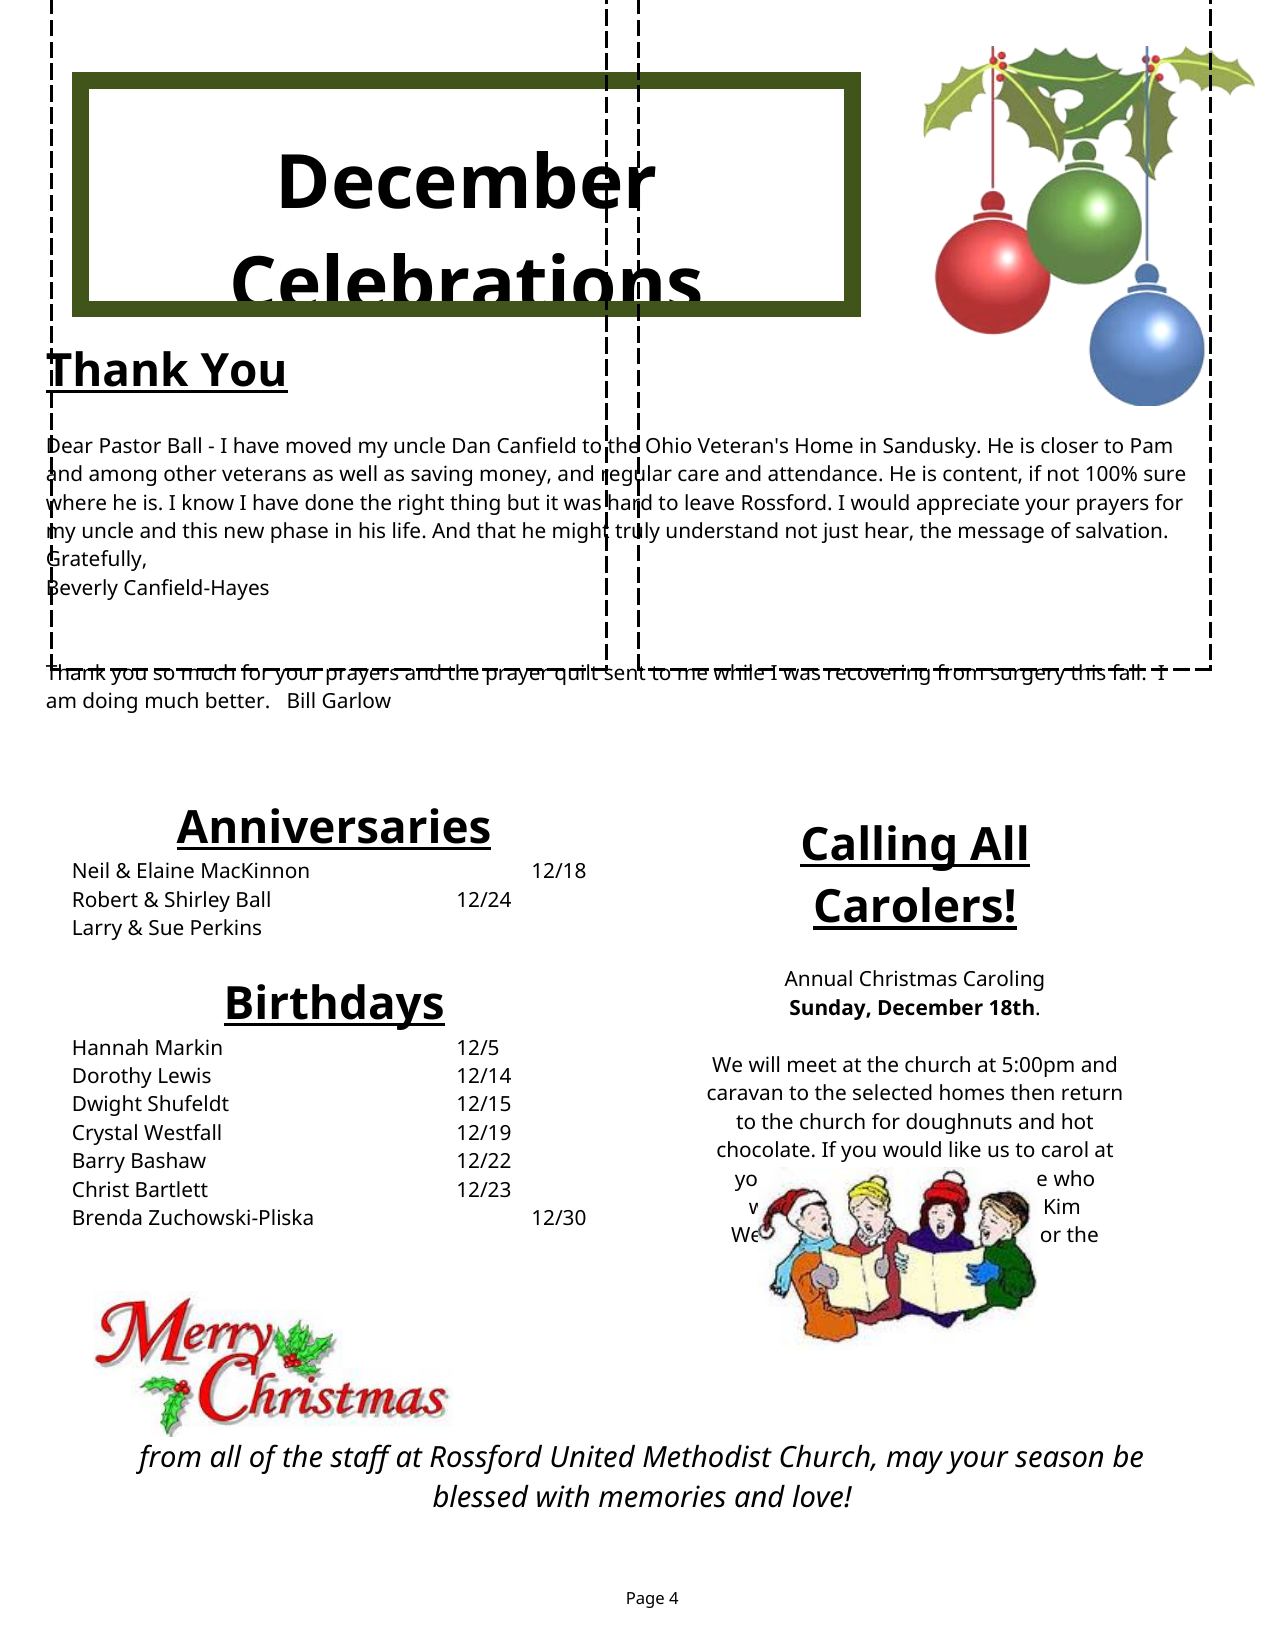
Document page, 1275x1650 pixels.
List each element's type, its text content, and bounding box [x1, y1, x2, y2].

text from all of the staff at Rossford United Methodist Church, may your season be blessed with memories and love! [93, 1436, 1191, 1516]
picture [93, 1291, 453, 1437]
picture [757, 1167, 1038, 1350]
